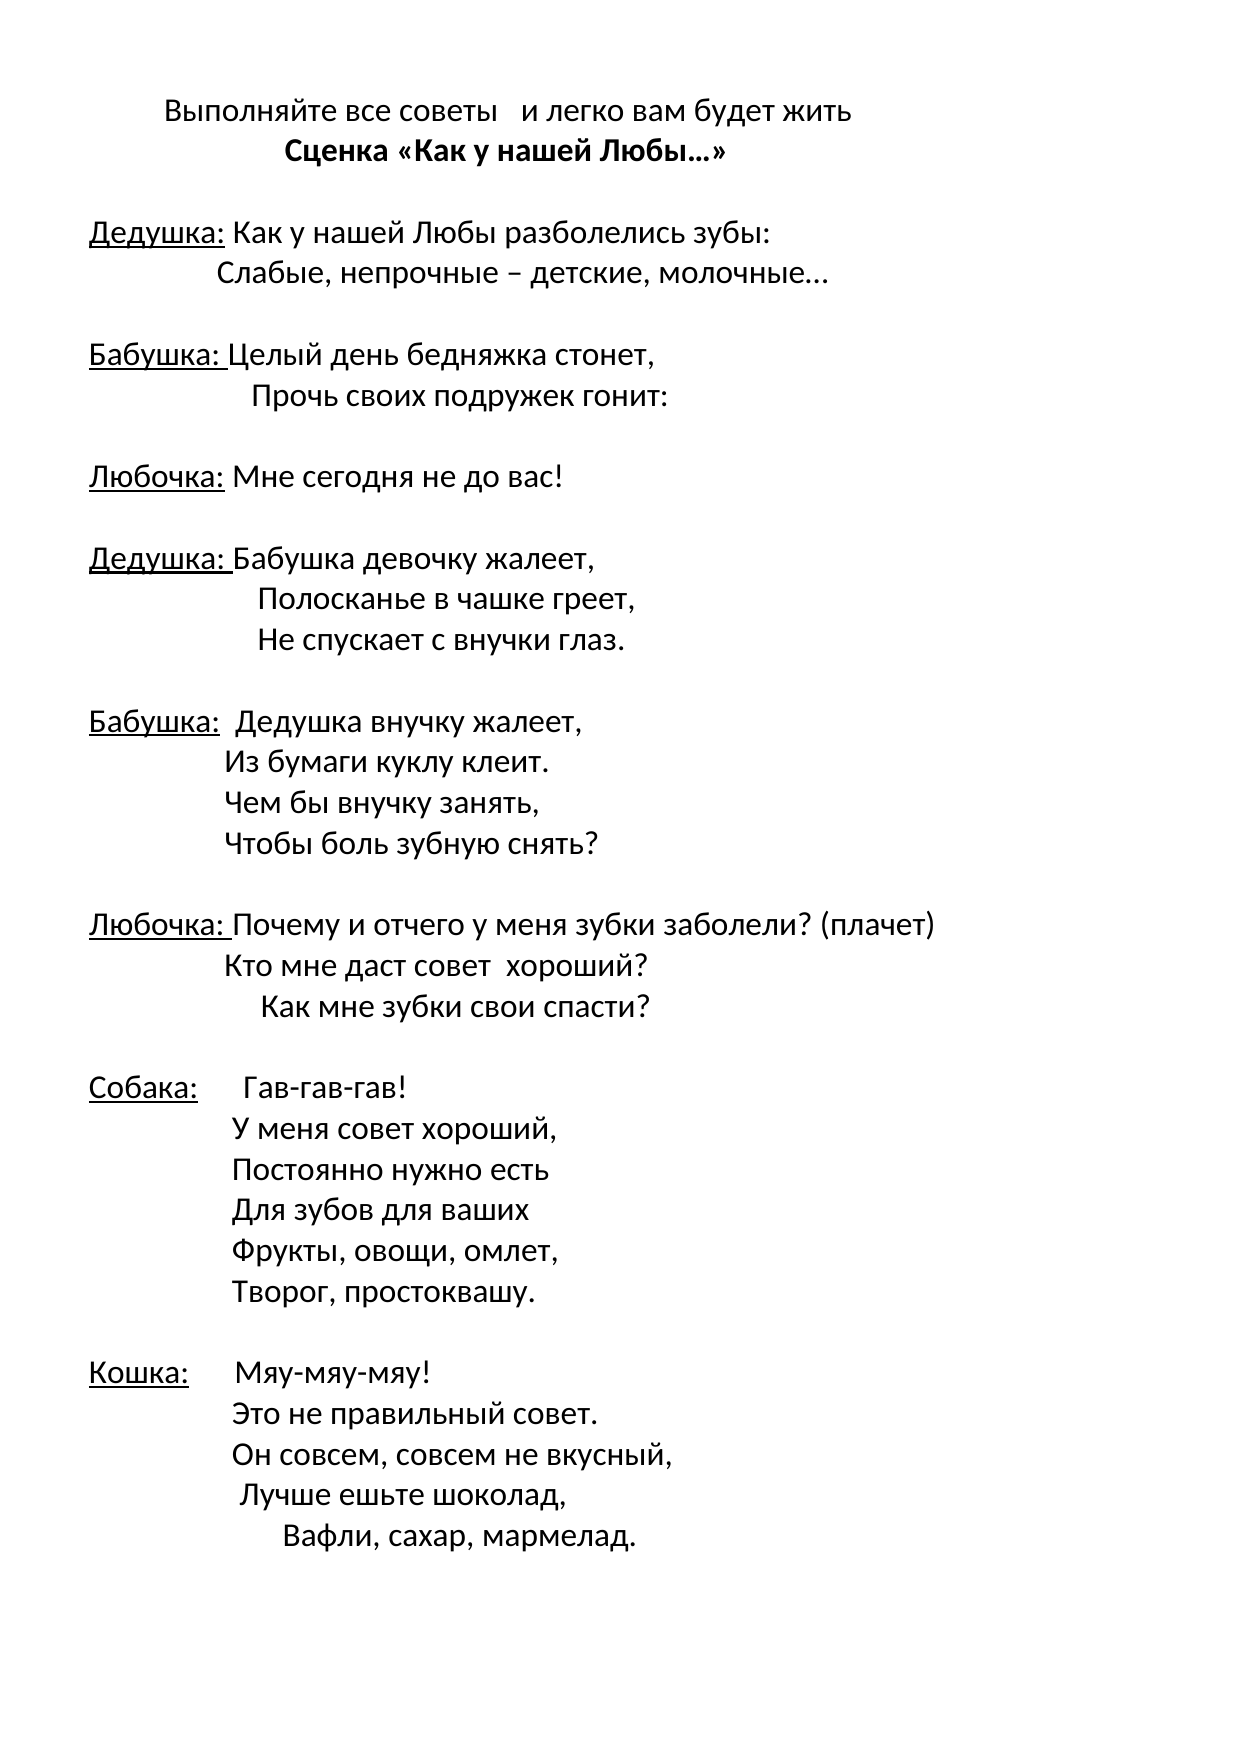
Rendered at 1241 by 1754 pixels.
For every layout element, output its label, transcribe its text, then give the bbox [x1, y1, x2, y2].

text Собака: Гав-гав-гав! [89, 1066, 1181, 1107]
text Бабушка: Дедушка внучку жалеет, [89, 699, 1181, 740]
text Сценка «Как у нашей Любы…» [89, 129, 1181, 170]
text Прочь своих подружек гонит: [89, 374, 1181, 414]
text Лучше ешьте шоколад, [89, 1473, 1181, 1514]
text Полосканье в чашке греет, [89, 577, 1181, 618]
text Дедушка: Как у нашей Любы разболелись зубы: [89, 211, 1181, 252]
text Чтобы боль зубную снять? [89, 822, 1181, 862]
text Чем бы внучку занять, [89, 781, 1181, 822]
text У меня совет хороший, [89, 1107, 1181, 1148]
text Он совсем, совсем не вкусный, [89, 1433, 1181, 1473]
text Кошка: Мяу-мяу-мяу! [89, 1351, 1181, 1392]
text Любочка: Мне сегодня не до вас! [89, 455, 1181, 496]
text Любочка: Почему и отчего у меня зубки заболели? (плачет) [89, 903, 1181, 944]
text Фрукты, овощи, омлет, [89, 1229, 1181, 1270]
text Творог, простоквашу. [89, 1270, 1181, 1311]
text Для зубов для ваших [89, 1188, 1181, 1229]
text Бабушка: Целый день бедняжка стонет, [89, 333, 1181, 374]
text Кто мне даст совет хороший? [89, 944, 1181, 985]
text Это не правильный совет. [89, 1392, 1181, 1433]
text Выполняйте все советы и легко вам будет жить [89, 89, 1181, 129]
text Как мне зубки свои спасти? [89, 985, 1181, 1025]
text Вафли, сахар, мармелад. [89, 1514, 1181, 1555]
text Из бумаги куклу клеит. [89, 740, 1181, 781]
text Постоянно нужно есть [89, 1148, 1181, 1188]
text Не спускает с внучки глаз. [89, 618, 1181, 659]
text Слабые, непрочные – детские, молочные… [89, 252, 1181, 292]
text Дедушка: Бабушка девочку жалеет, [89, 537, 1181, 577]
